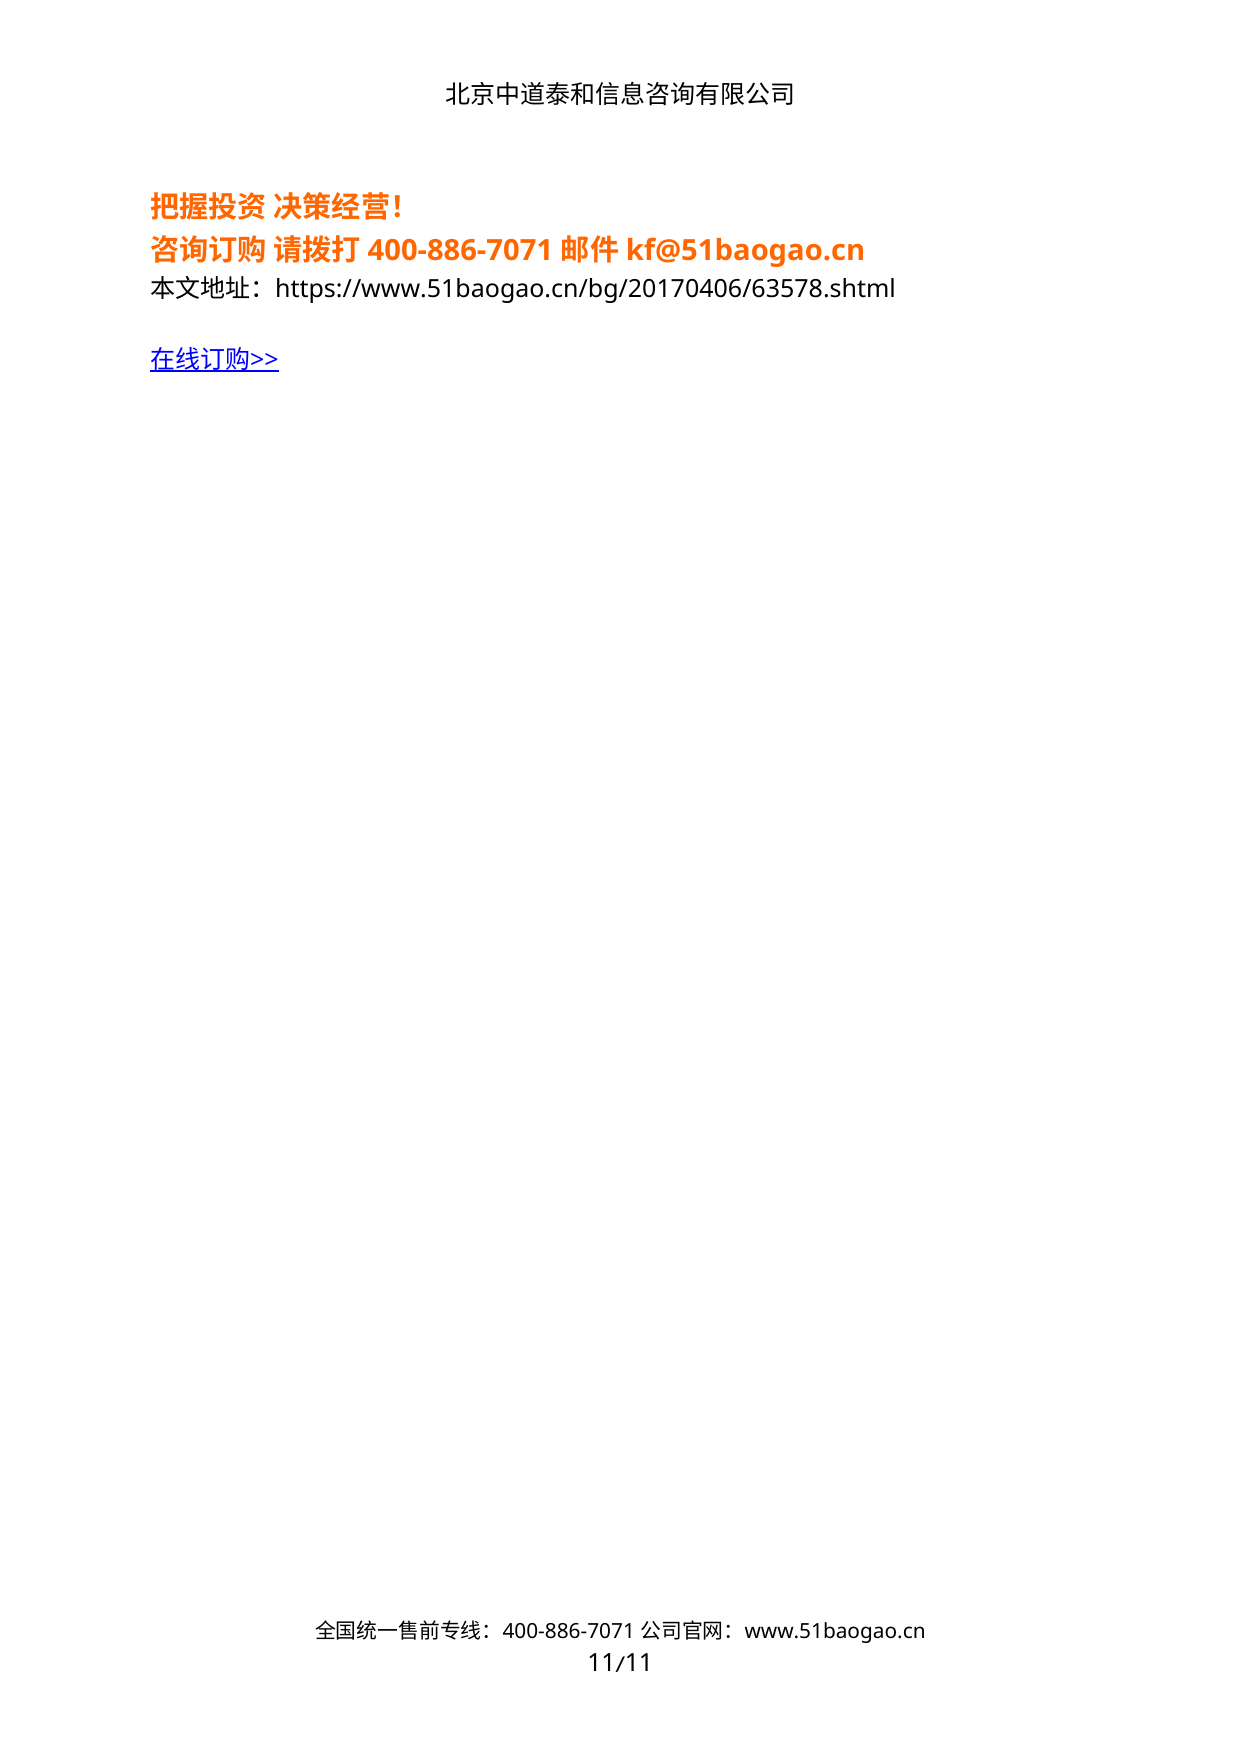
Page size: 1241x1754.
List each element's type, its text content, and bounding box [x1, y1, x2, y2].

text 把握投资 决策经营！咨询订购 请拨打 400-886-7071 邮件 kf@51baogao.cn本文地址：https://www.51baogao.cn/bg/20170406/63578.shtml [150, 150, 1090, 305]
text 在线订购>> [150, 305, 1090, 375]
